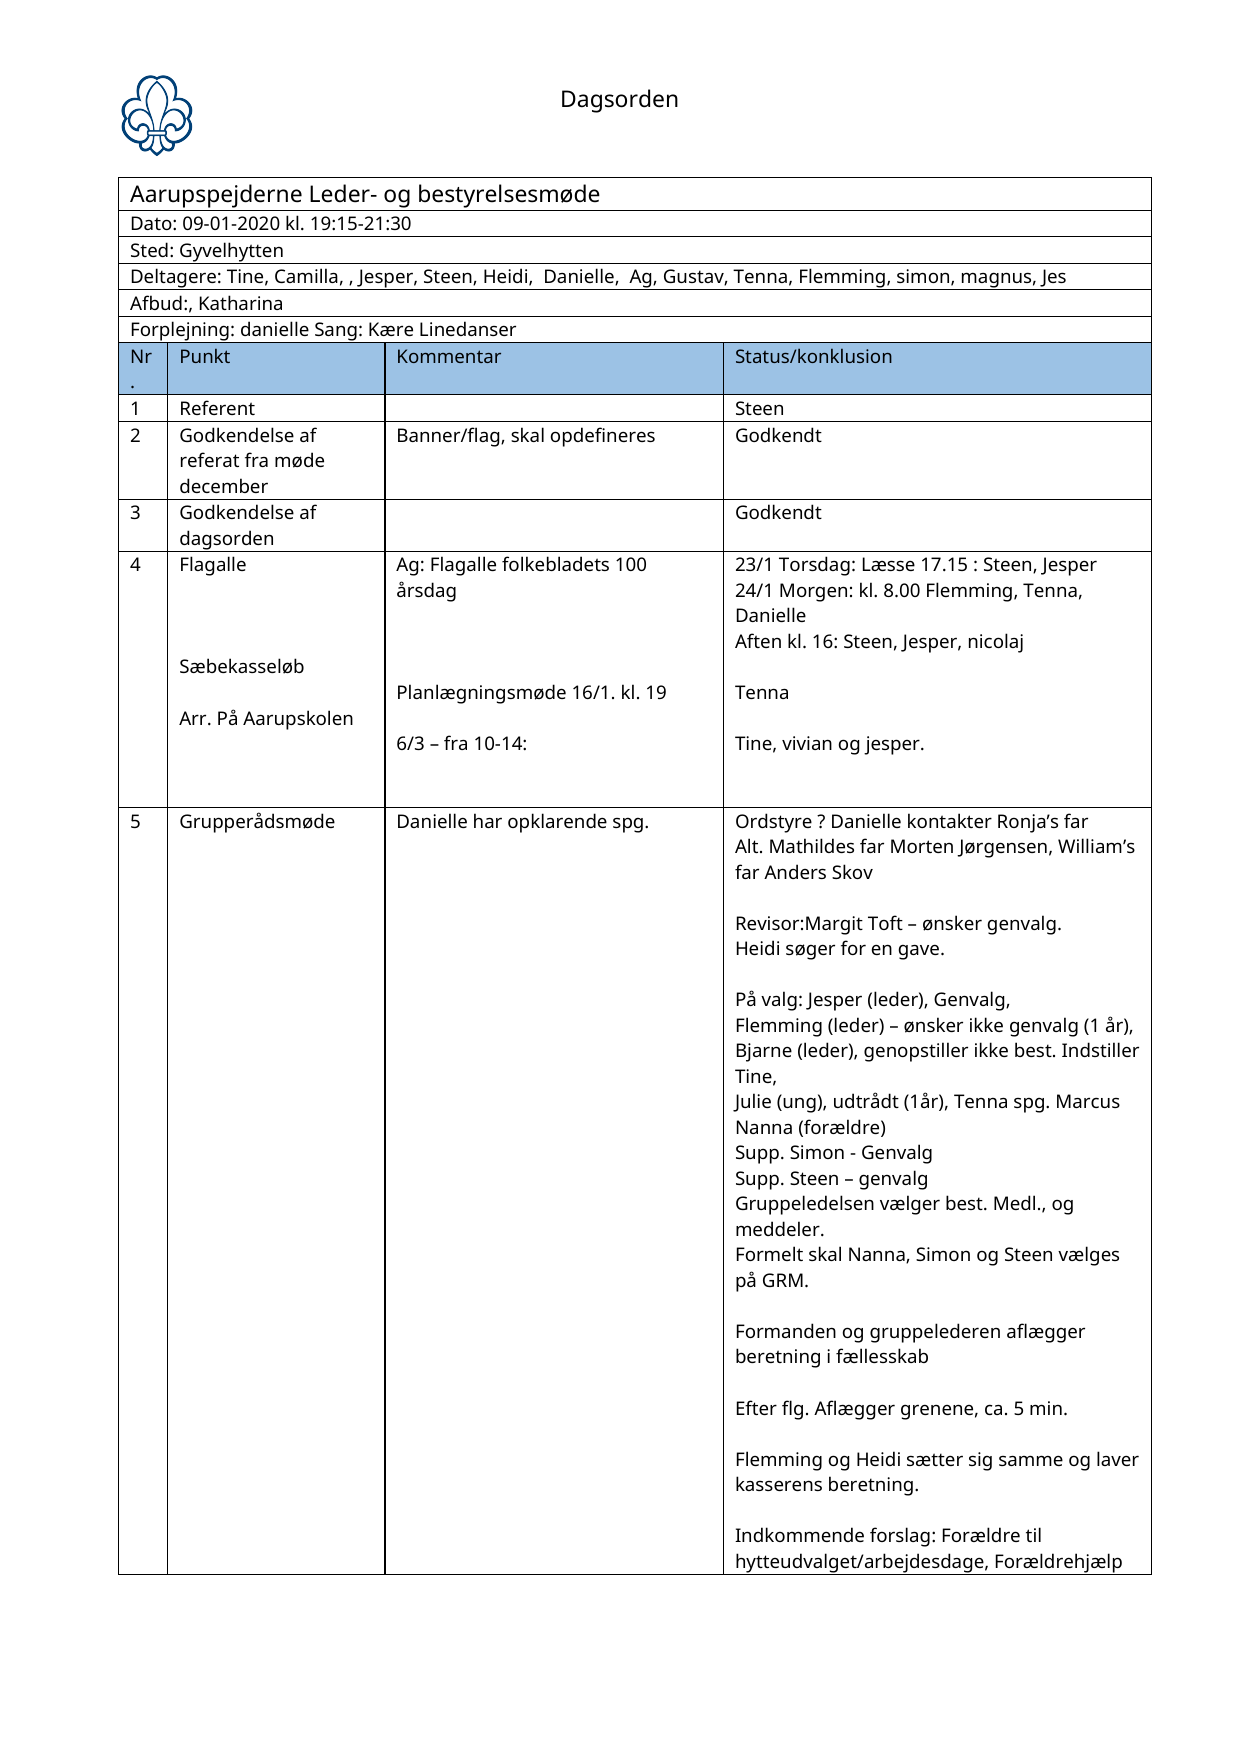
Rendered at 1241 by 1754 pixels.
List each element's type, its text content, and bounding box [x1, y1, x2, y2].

table_cell [386, 500, 723, 551]
table_cell Banner/flag, skal opdefineres [386, 422, 723, 498]
table_cell Status/konklusion [724, 343, 1151, 394]
table_cell Flagalle Sæbekasseløb Arr. På Aarupskolen [168, 552, 384, 807]
table_cell Forplejning: danielle Sang: Kære Linedanser [119, 317, 1151, 342]
table_cell Danielle har opklarende spg. [386, 808, 723, 1573]
table_cell Godkendelse af dagsorden [168, 500, 384, 551]
table_cell Punkt [168, 343, 384, 394]
table_cell Sted: Gyvelhytten [119, 237, 1151, 263]
table_cell Ag: Flagalle folkebladets 100 årsdag Planlægningsmøde 16/1. kl. 19 6/3 – fra 10-14: [386, 552, 723, 807]
table_cell Godkendelse af referat fra møde december [168, 422, 384, 498]
picture [118, 73, 195, 158]
table_cell 5 [119, 808, 167, 1573]
table_cell Godkendt [724, 500, 1151, 551]
table_cell Afbud:, Katharina [119, 290, 1151, 316]
table_cell 2 [119, 422, 167, 498]
table_cell Grupperådsmøde [168, 808, 384, 1573]
table_cell Dato: 09-01-2020 kl. 19:15-21:30 [119, 211, 1151, 236]
table_header Aarupspejderne Leder- og bestyrelsesmøde [119, 178, 1151, 209]
table_cell Nr. [119, 343, 167, 394]
table_cell [386, 395, 723, 421]
table_cell 3 [119, 500, 167, 551]
table_cell Kommentar [386, 343, 723, 394]
table_cell Godkendt [724, 422, 1151, 498]
table_cell 23/1 Torsdag: Læsse 17.15 : Steen, Jesper 24/1 Morgen: kl. 8.00 Flemming, Tenna, Danielle Aften kl. 16: Steen, Jesper, nicolaj Tenna Tine, vivian og jesper. [724, 552, 1151, 807]
table_cell 1 [119, 395, 167, 421]
table_cell 4 [119, 552, 167, 807]
table_cell Steen [724, 395, 1151, 421]
table_cell Referent [168, 395, 384, 421]
table_cell Deltagere: Tine, Camilla, , Jesper, Steen, Heidi, Danielle, Ag, Gustav, Tenna, Flemming, simon, magnus, Jes [119, 264, 1151, 289]
